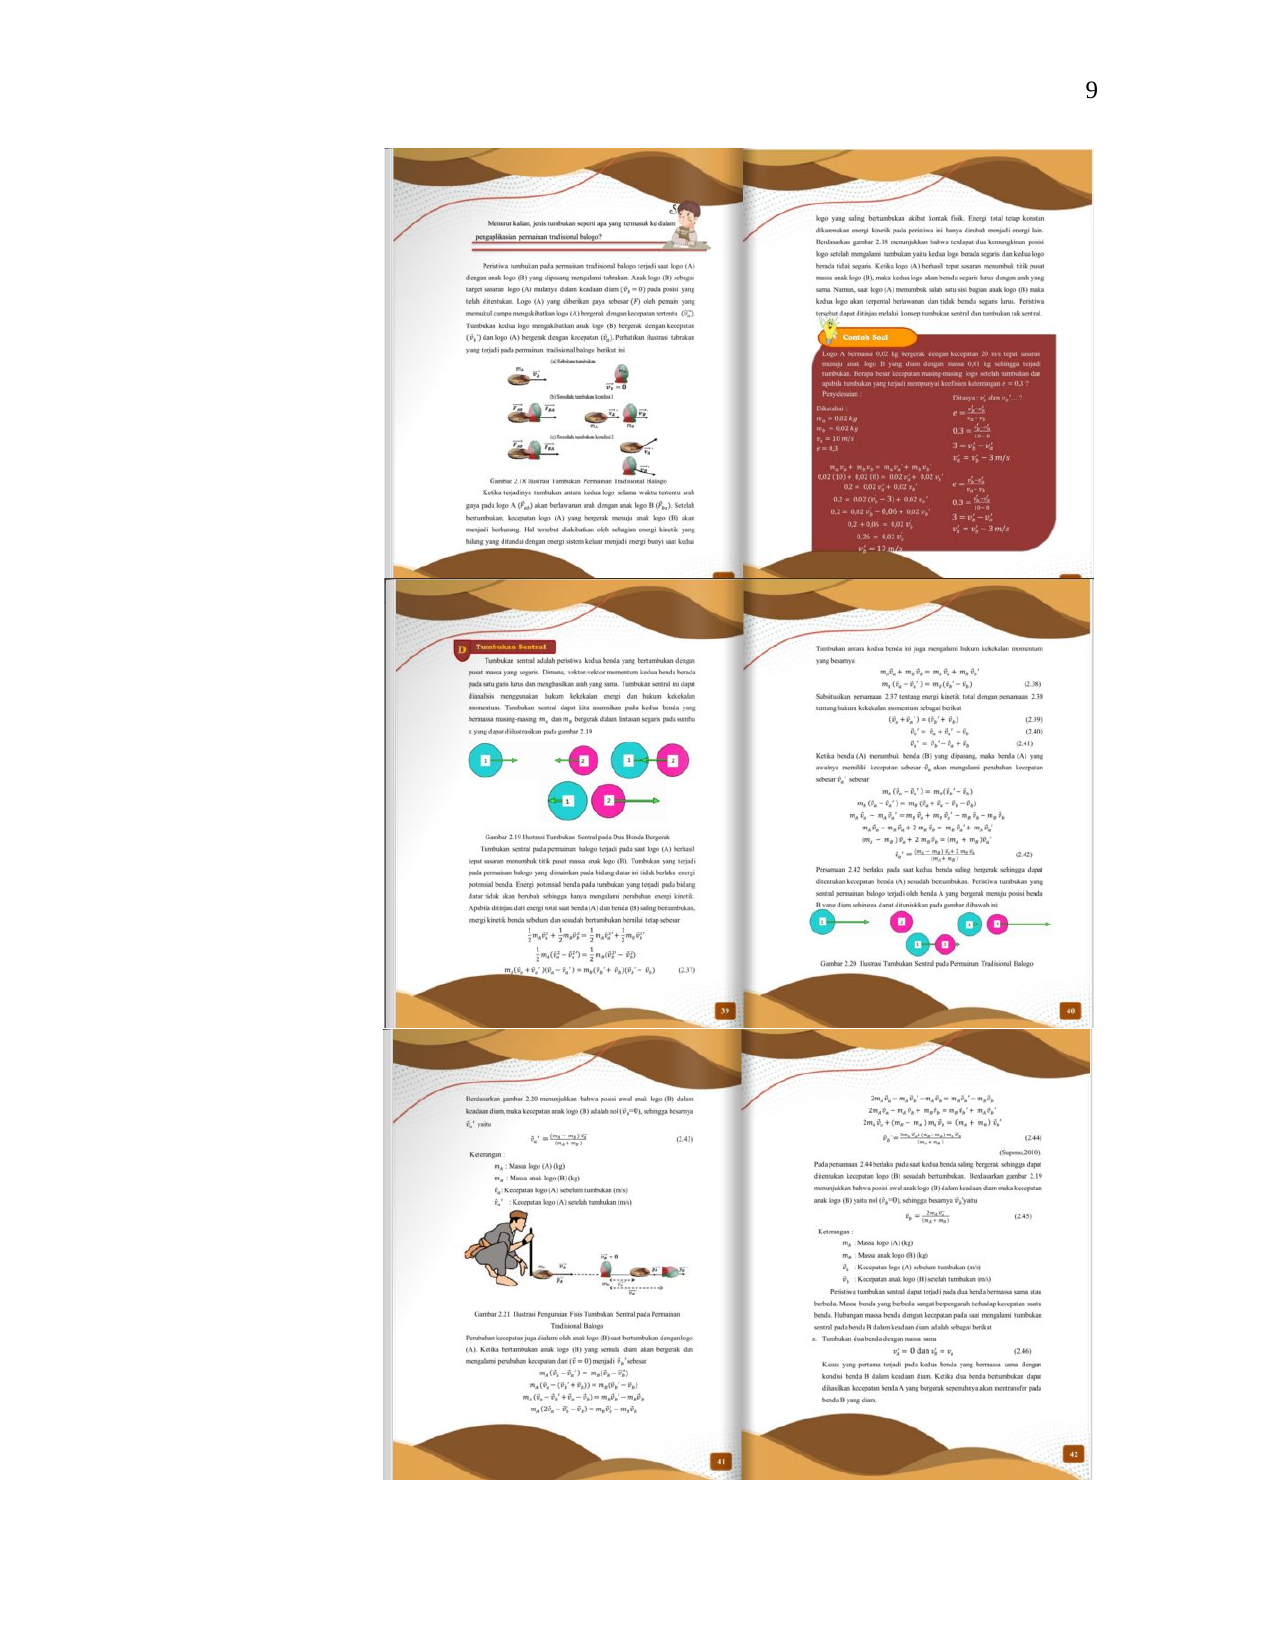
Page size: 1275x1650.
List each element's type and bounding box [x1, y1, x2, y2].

picture [384, 148, 1094, 1028]
picture [382, 1029, 1093, 1480]
